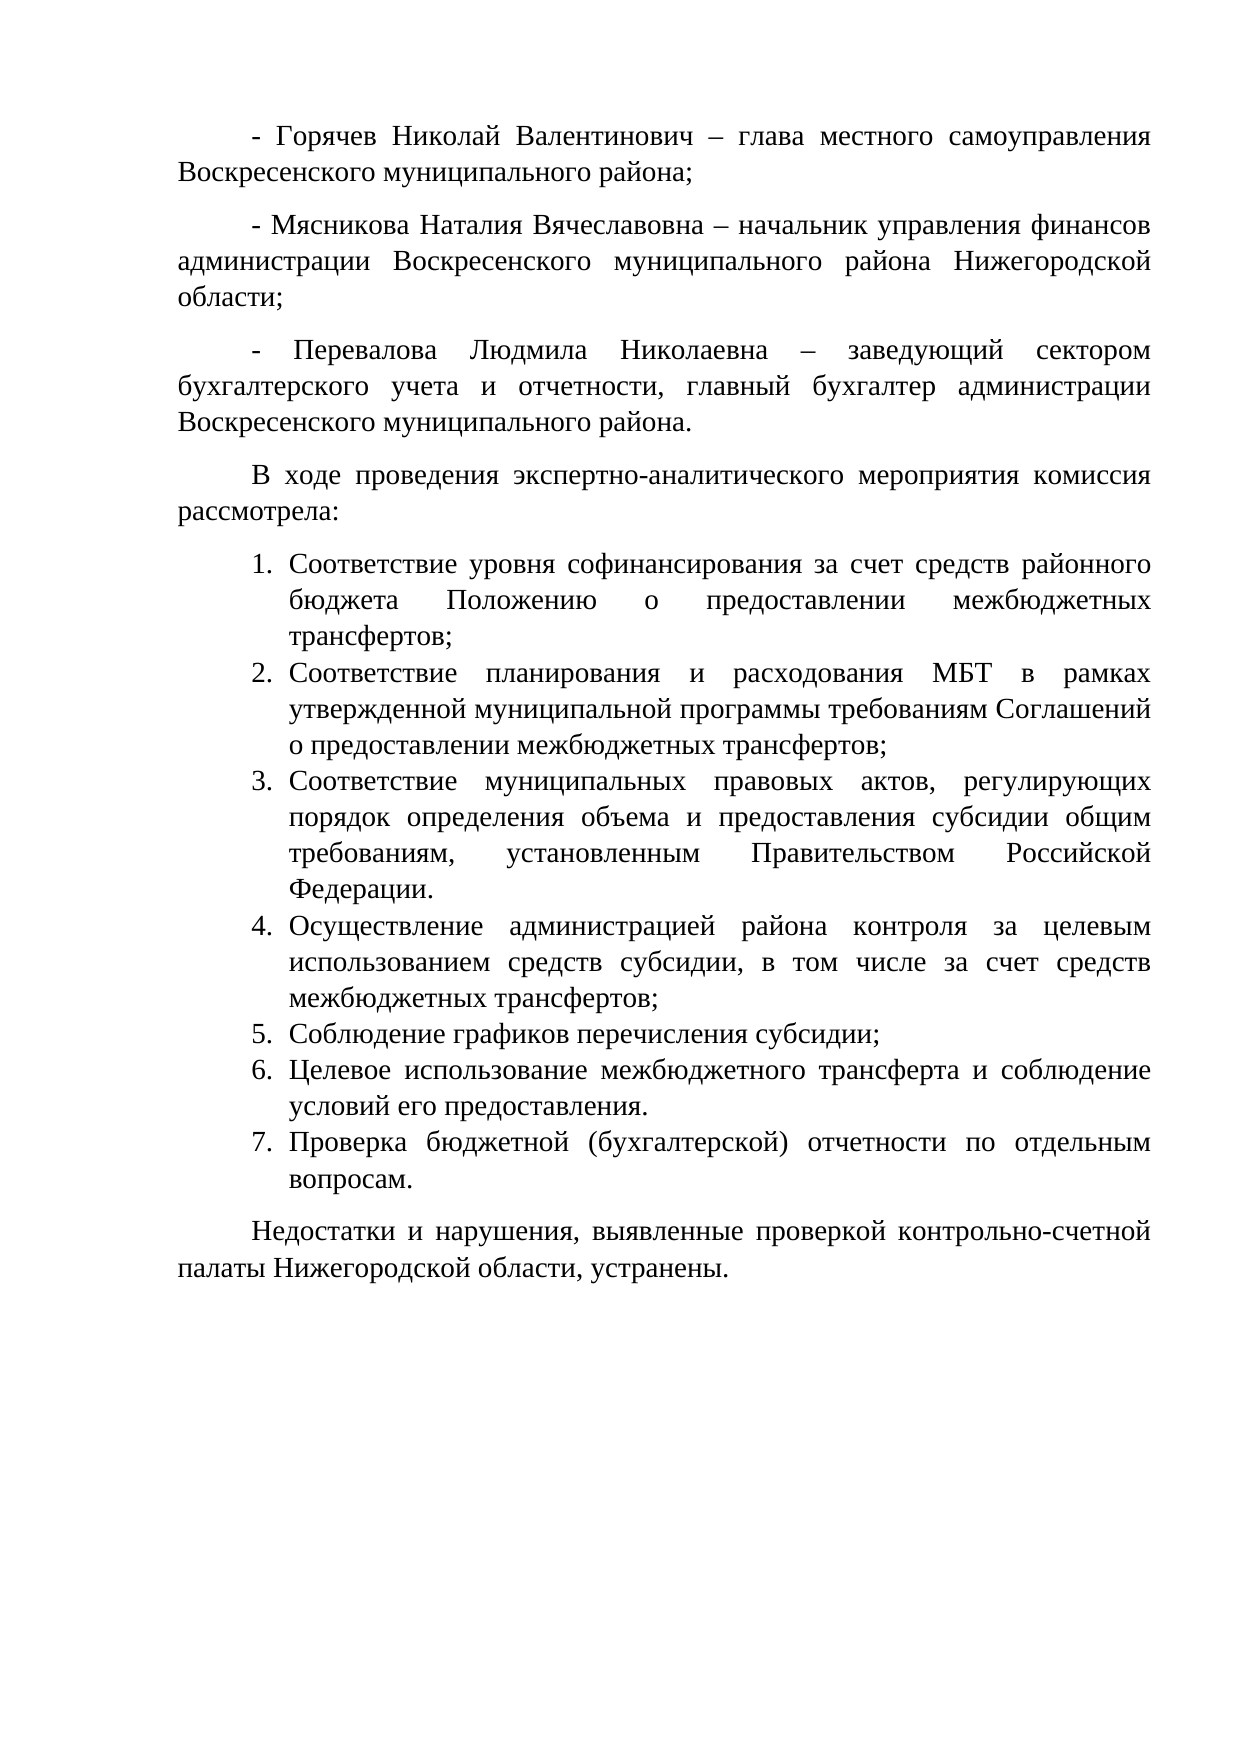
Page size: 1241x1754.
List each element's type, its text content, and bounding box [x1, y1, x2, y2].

text - Перевалова Людмила Николаевна – заведующий сектором бухгалтерского учета и отчетности, главный бухгалтер администрации Воскресенского муниципального района. [177, 332, 1152, 438]
text - Мясникова Наталия Вячеславовна – начальник управления финансов администрации Воскресенского муниципального района Нижегородской области; [177, 207, 1152, 313]
list Осуществление администрацией района контроля за целевым использованием средств субсидии, в том числе за счет средств межбюджетных трансфертов; [251, 908, 1152, 1013]
list Соответствие уровня софинансирования за счет средств районного бюджета Положению о предоставлении межбюджетных трансфертов; [251, 546, 1152, 652]
list Проверка бюджетной (бухгалтерской) отчетности по отдельным вопросам. [251, 1124, 1152, 1194]
list Целевое использование межбюджетного трансферта и соблюдение условий его предоставления. [251, 1052, 1152, 1122]
list Соответствие муниципальных правовых актов, регулирующих порядок определения объема и предоставления субсидии общим требованиям, установленным Правительством Российской Федерации. [251, 763, 1152, 905]
text В ходе проведения экспертно-аналитического мероприятия комиссия рассмотрела: [177, 457, 1152, 527]
list Соблюдение графиков перечисления субсидии; [251, 1016, 1152, 1050]
list Соответствие планирования и расходования МБТ в рамках утвержденной муниципальной программы требованиям Соглашений о предоставлении межбюджетных трансфертов; [251, 655, 1152, 761]
text Недостатки и нарушения, выявленные проверкой контрольно-счетной палаты Нижегородской области, устранены. [177, 1213, 1152, 1283]
text - Горячев Николай Валентинович – глава местного самоуправления Воскресенского муниципального района; [177, 118, 1152, 188]
